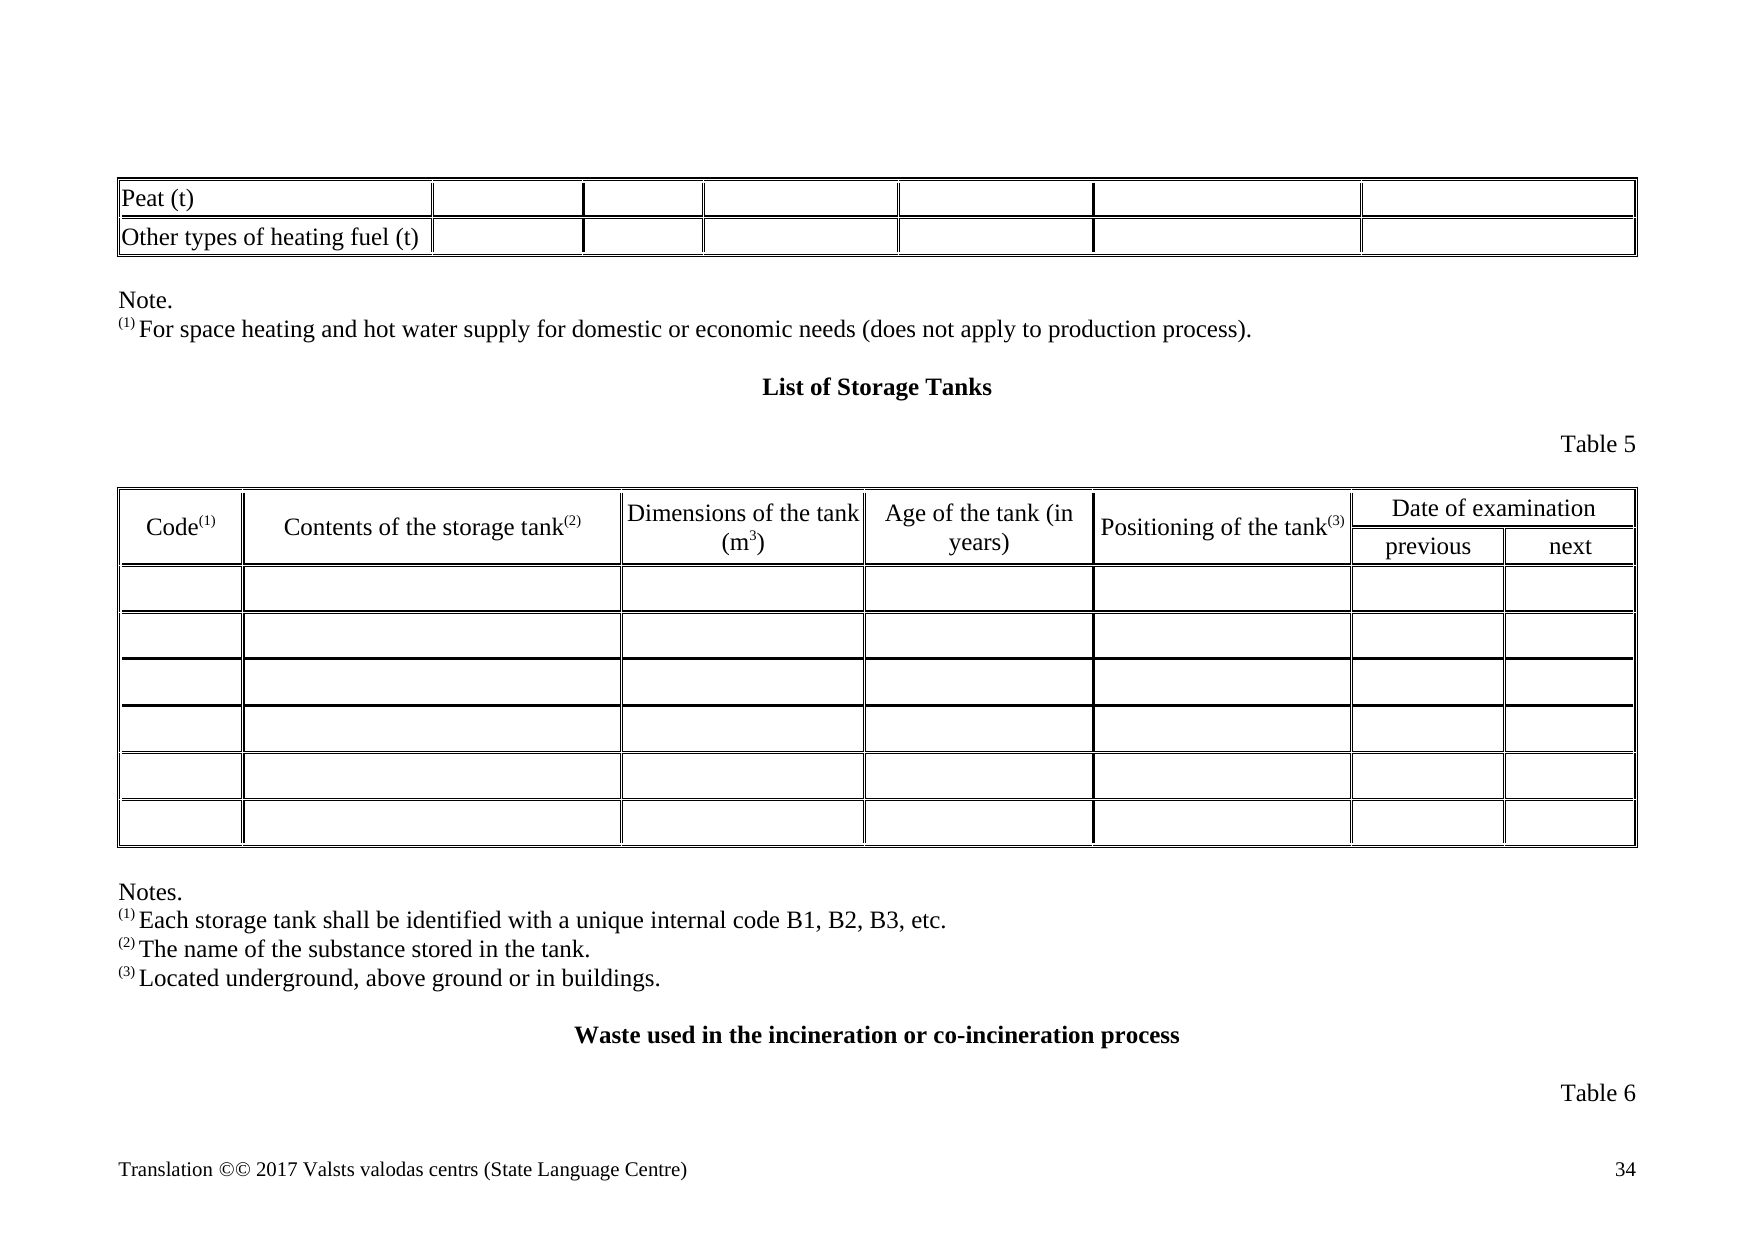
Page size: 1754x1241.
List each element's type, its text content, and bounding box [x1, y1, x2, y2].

table_cell next [1506, 525, 1635, 563]
table_cell [1353, 707, 1503, 751]
table_cell [118, 798, 243, 844]
table_cell [245, 614, 620, 657]
table_cell [245, 567, 620, 610]
table_cell [1505, 798, 1636, 844]
table_cell [1362, 181, 1634, 215]
table_cell [245, 707, 620, 751]
table_cell [118, 751, 243, 798]
table_cell [1095, 707, 1350, 751]
table_cell [1095, 754, 1350, 798]
table_cell Peat (t) [120, 181, 432, 215]
table_cell [1095, 660, 1350, 704]
table_cell [245, 754, 620, 798]
table_cell [120, 610, 241, 657]
table_cell [433, 219, 583, 254]
text Table 6 [118, 1078, 1636, 1107]
table_cell [866, 754, 1092, 798]
table_cell [1353, 614, 1503, 657]
table_cell [704, 181, 898, 215]
text (1) Each storage tank shall be identified with a unique internal code B1, B2, B3, etc. [118, 905, 1636, 934]
table_cell [623, 567, 863, 610]
table_cell [245, 660, 620, 704]
table_cell [243, 801, 621, 844]
table_cell [899, 219, 1093, 254]
table_header Contents of the storage tank(2) [243, 490, 621, 563]
table_cell [623, 660, 863, 704]
table_header Date of examination [1351, 490, 1634, 525]
table_cell [866, 707, 1092, 751]
table_cell [623, 754, 863, 798]
table_cell [120, 563, 241, 610]
text (1) For space heating and hot water supply for domestic or economic needs (does not apply to production process). [118, 314, 1636, 343]
table_cell [1506, 704, 1634, 751]
table_cell [1351, 801, 1505, 844]
table_cell [866, 567, 1092, 610]
text (2) The name of the substance stored in the tank. [118, 934, 1636, 963]
table_cell [1506, 657, 1634, 704]
table_cell [865, 801, 1093, 844]
table_cell [623, 707, 863, 751]
table_header Dimensions of the tank (m3) [621, 490, 865, 563]
table_header Positioning of the tank(3) [1093, 490, 1351, 563]
text Waste used in the incineration or co-incineration process [118, 1020, 1636, 1049]
text Notes. [118, 877, 1636, 905]
text List of Storage Tanks [118, 372, 1636, 401]
table_header Code(1) [118, 488, 243, 563]
table_cell [120, 704, 241, 751]
text (3) Located underground, above ground or in buildings. [118, 963, 1636, 992]
table_cell [120, 657, 241, 704]
table_cell [1093, 181, 1362, 215]
table_cell [433, 179, 583, 215]
table_cell [704, 219, 898, 254]
table_cell [621, 801, 865, 844]
table_cell [866, 660, 1092, 704]
table_cell [583, 181, 704, 215]
table_cell [1095, 567, 1350, 610]
table_cell Other types of heating fuel (t) [120, 215, 432, 254]
text Table 5 [118, 429, 1636, 458]
table_cell [1353, 660, 1503, 704]
table_cell [1093, 801, 1351, 844]
table_cell previous [1353, 529, 1503, 563]
table_header Age of the tank (in years) [865, 488, 1093, 563]
table_cell [583, 219, 704, 254]
table_cell [1095, 614, 1350, 657]
table_cell [899, 181, 1093, 215]
table_cell [1506, 610, 1635, 657]
table_cell [1353, 567, 1503, 610]
table_cell [623, 614, 863, 657]
table_cell [866, 614, 1092, 657]
table_cell [1505, 751, 1636, 798]
table_cell [1093, 219, 1362, 254]
table_cell [1362, 215, 1635, 254]
text Note. [118, 286, 1636, 314]
table_cell [1506, 563, 1635, 610]
table_cell [1353, 754, 1503, 798]
